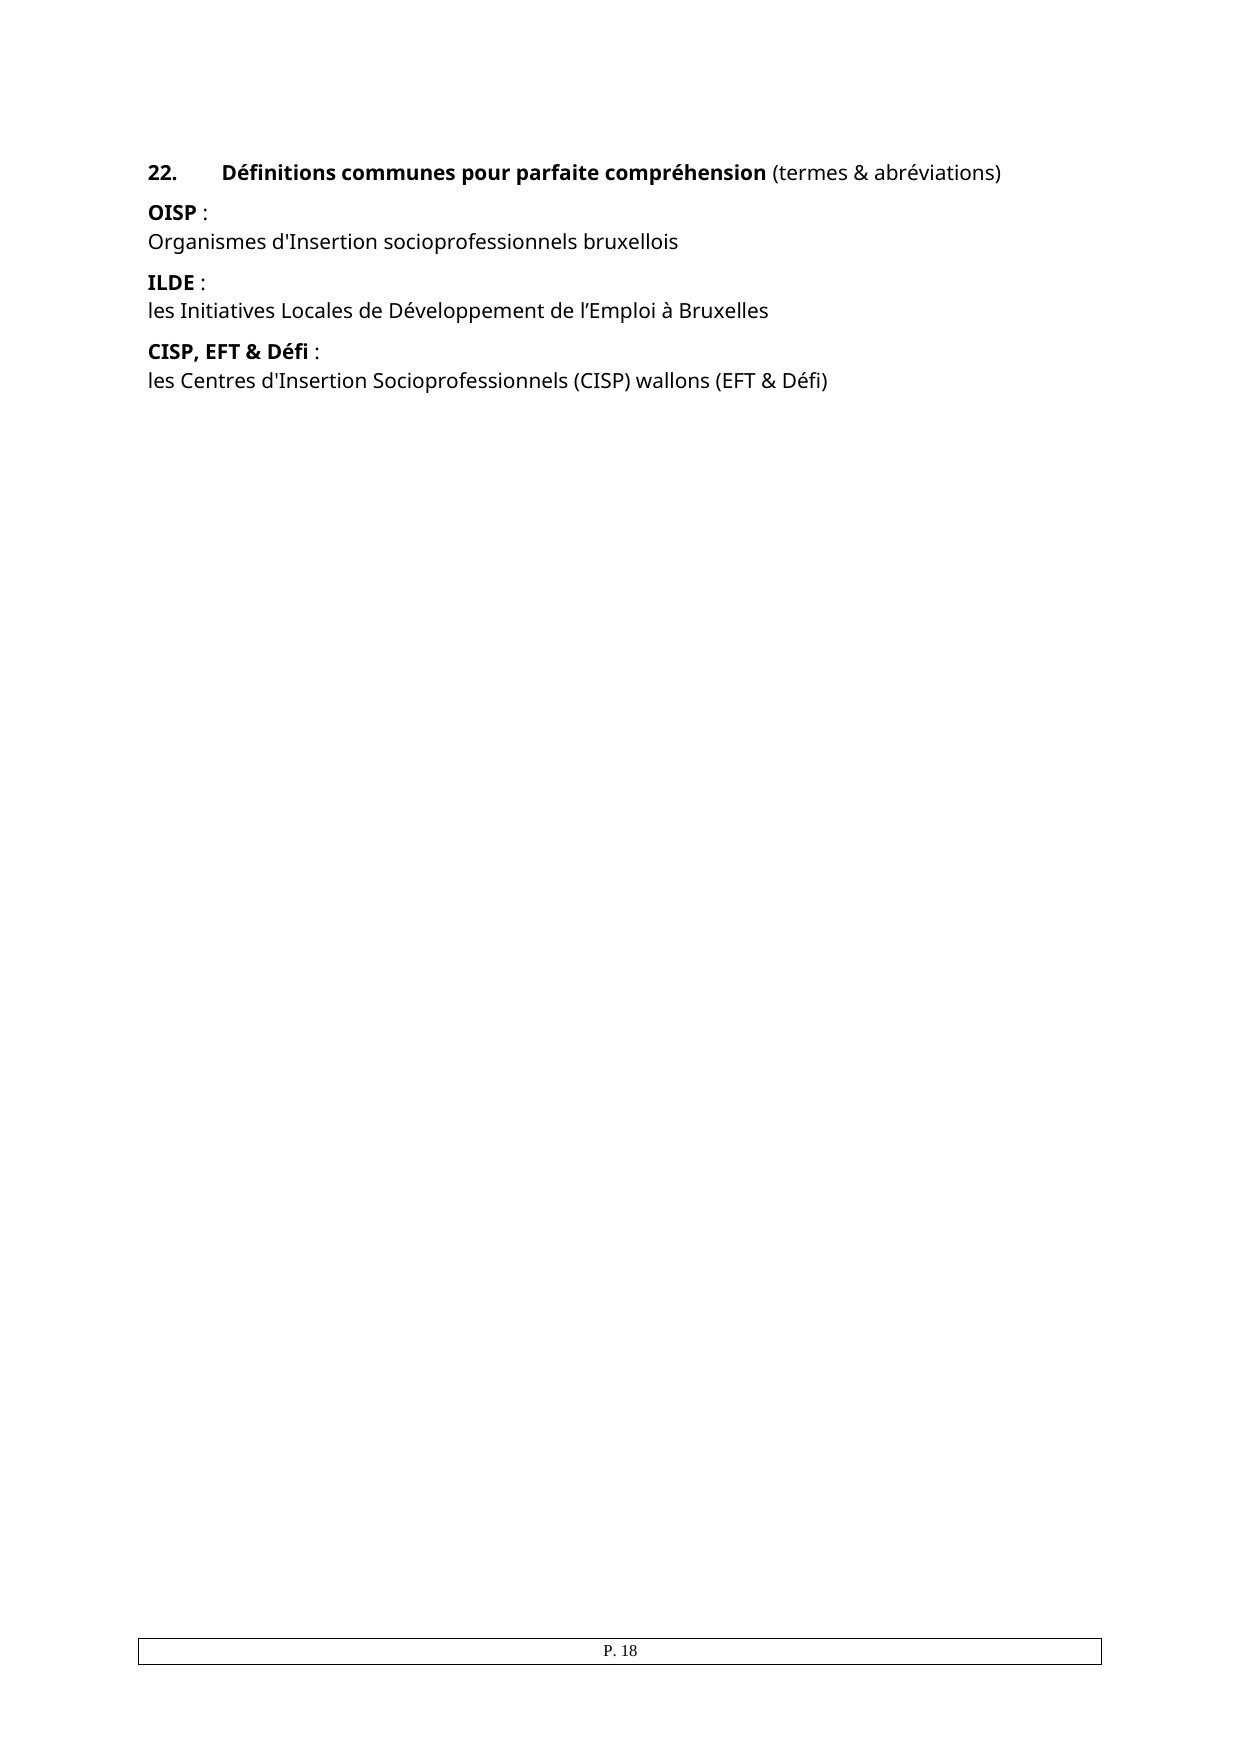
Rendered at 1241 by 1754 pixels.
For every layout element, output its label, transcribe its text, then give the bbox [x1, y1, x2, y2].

text OISP : Organismes d'Insertion socioprofessionnels bruxellois [148, 198, 1092, 255]
subtitle 22. Définitions communes pour parfaite compréhension (termes & abréviations) [148, 158, 1092, 186]
text CISP, EFT & Défi : les Centres d'Insertion Socioprofessionnels (CISP) wallons (EFT & Défi) [148, 337, 1092, 394]
text ILDE : les Initiatives Locales de Développement de l’Emploi à Bruxelles [148, 268, 1092, 325]
